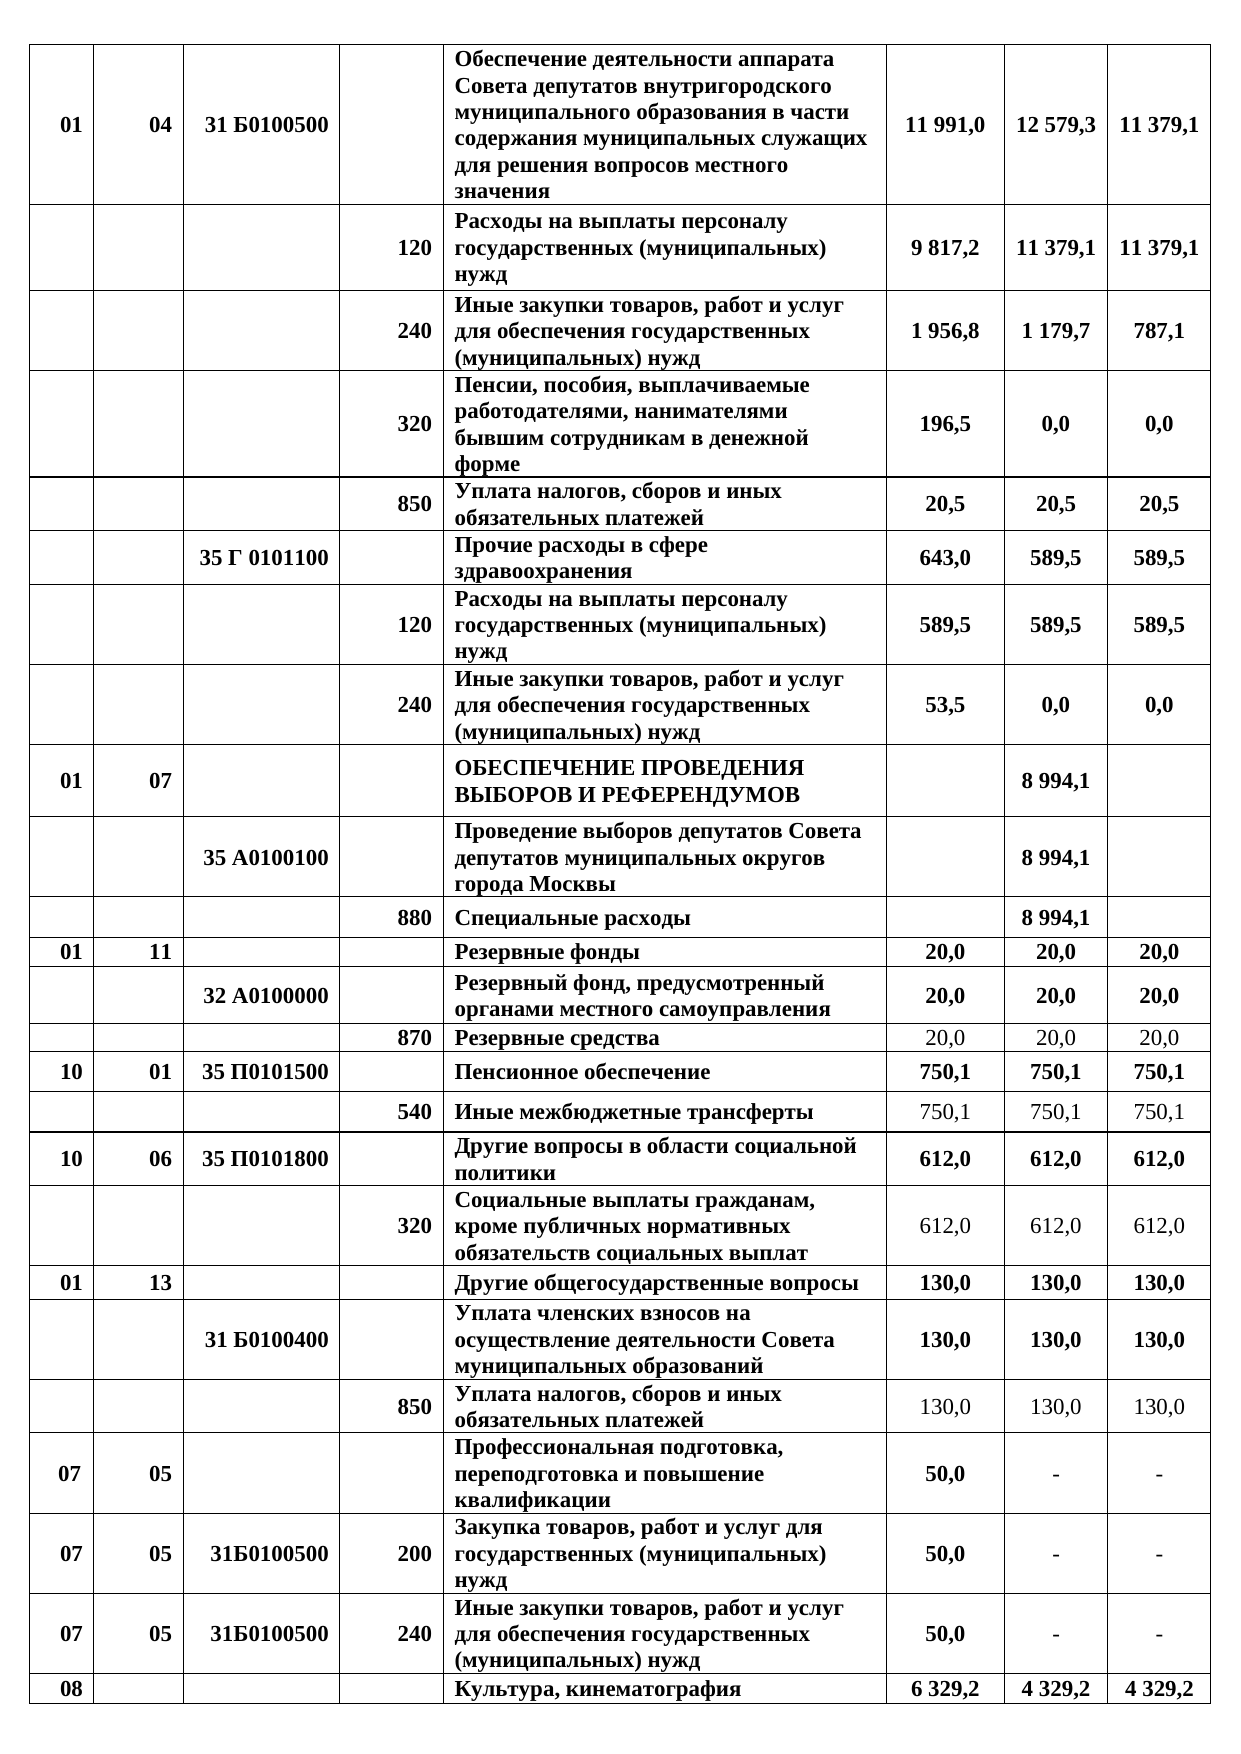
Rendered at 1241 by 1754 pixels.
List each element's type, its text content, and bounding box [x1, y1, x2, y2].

table_cell [340, 817, 443, 896]
table_cell 850 [340, 478, 443, 530]
table_cell 643,0 [887, 531, 1004, 584]
table_cell [184, 1433, 339, 1512]
table_cell 31Б0100500 [184, 1594, 339, 1673]
table_cell [340, 531, 443, 584]
table_cell [340, 1052, 443, 1091]
table_cell 05 [94, 1433, 183, 1512]
table_cell 320 [340, 371, 443, 476]
table_cell [30, 1092, 93, 1131]
table_cell 612,0 [887, 1186, 1004, 1265]
table_cell 130,0 [887, 1380, 1004, 1432]
table_cell Расходы на выплаты персоналу государственных (муниципальных) нужд [444, 585, 886, 664]
table_cell Уплата налогов, сборов и иных обязательных платежей [444, 478, 886, 530]
table_cell [184, 585, 339, 664]
table_cell - [1005, 1514, 1107, 1592]
table_cell [30, 817, 93, 896]
table_cell 120 [340, 585, 443, 664]
table_cell [94, 478, 183, 530]
table_cell 540 [340, 1092, 443, 1131]
table_cell 13 [94, 1266, 183, 1298]
table_cell 130,0 [1005, 1380, 1107, 1432]
table_cell 20,0 [1005, 938, 1107, 966]
table_cell [30, 1186, 93, 1265]
table_cell 07 [30, 1514, 93, 1592]
table_cell Уплата налогов, сборов и иных обязательных платежей [444, 1380, 886, 1432]
table_cell 08 [30, 1674, 93, 1702]
table_cell [30, 531, 93, 584]
table_cell 130,0 [1005, 1266, 1107, 1298]
table_cell - [1108, 1514, 1210, 1592]
table_cell 20,5 [887, 478, 1004, 530]
table_cell [94, 1092, 183, 1131]
table_cell Иные межбюджетные трансферты [444, 1092, 886, 1131]
table_cell 10 [30, 1133, 93, 1185]
table_cell 320 [340, 1186, 443, 1265]
table_cell 750,1 [1005, 1052, 1107, 1091]
table_cell [887, 745, 1004, 816]
table_cell 750,1 [1108, 1052, 1210, 1091]
table_cell Культура, кинематография [444, 1674, 886, 1702]
table_cell 50,0 [887, 1433, 1004, 1512]
table_cell [30, 291, 93, 370]
table_cell 20,5 [1005, 478, 1107, 530]
table_cell Специальные расходы [444, 897, 886, 937]
table_cell Профессиональная подготовка, переподготовка и повышение квалификации [444, 1433, 886, 1512]
table_cell 06 [94, 1133, 183, 1185]
table_cell 35 П0101500 [184, 1052, 339, 1091]
table_cell 31Б0100500 [184, 1514, 339, 1592]
table_cell [94, 967, 183, 1023]
table_cell 750,1 [887, 1092, 1004, 1131]
table_cell 130,0 [1108, 1300, 1210, 1378]
table_cell 750,1 [887, 1052, 1004, 1091]
table_cell [1108, 897, 1210, 937]
table_cell 07 [30, 1433, 93, 1512]
table_cell 787,1 [1108, 291, 1210, 370]
table_cell Резервные средства [444, 1024, 886, 1051]
table_cell 11 [94, 938, 183, 966]
table_cell 612,0 [887, 1133, 1004, 1185]
table_cell [340, 745, 443, 816]
table_cell 11 991,0 [887, 45, 1004, 203]
table_cell 750,1 [1005, 1092, 1107, 1131]
table_cell 612,0 [1108, 1133, 1210, 1185]
table_cell 01 [30, 745, 93, 816]
table_cell [340, 1133, 443, 1185]
table_cell 4 329,2 [1108, 1674, 1210, 1702]
table_cell ОБЕСПЕЧЕНИЕ ПРОВЕДЕНИЯ ВЫБОРОВ И РЕФЕРЕНДУМОВ [444, 745, 886, 816]
table_cell [94, 817, 183, 896]
table_cell Пенсионное обеспечение [444, 1052, 886, 1091]
table_cell [340, 967, 443, 1023]
table_cell 850 [340, 1380, 443, 1432]
table_cell [184, 665, 339, 744]
table_cell [94, 585, 183, 664]
table_cell [30, 1300, 93, 1378]
table_cell [30, 665, 93, 744]
table_cell 07 [94, 745, 183, 816]
table_cell Закупка товаров, работ и услуг для государственных (муниципальных) нужд [444, 1514, 886, 1592]
table_cell [30, 585, 93, 664]
table_cell 20,0 [887, 967, 1004, 1023]
table_cell 11 379,1 [1108, 45, 1210, 203]
table_cell [340, 1266, 443, 1298]
table_cell Обеспечение деятельности аппарата Совета депутатов внутригородского муниципального образования в части содержания муниципальных служащих для решения вопросов местного значения [444, 45, 886, 203]
table_cell 20,0 [1108, 967, 1210, 1023]
table_cell [1108, 745, 1210, 816]
table_cell 20,0 [1005, 1024, 1107, 1051]
table_cell - [1005, 1433, 1107, 1512]
table_cell [94, 897, 183, 937]
table_cell 130,0 [1108, 1380, 1210, 1432]
table_cell 20,5 [1108, 478, 1210, 530]
table_cell [887, 817, 1004, 896]
table_cell [887, 897, 1004, 937]
table_cell 32 А0100000 [184, 967, 339, 1023]
table_cell 589,5 [1005, 585, 1107, 664]
table_cell 20,0 [1005, 967, 1107, 1023]
table_cell [184, 1266, 339, 1298]
table_cell 20,0 [887, 1024, 1004, 1051]
table_cell 05 [94, 1514, 183, 1592]
table_cell 0,0 [1005, 665, 1107, 744]
table_cell 130,0 [1108, 1266, 1210, 1298]
table_cell 11 379,1 [1108, 205, 1210, 290]
table_cell 05 [94, 1594, 183, 1673]
table_cell 10 [30, 1052, 93, 1091]
table_cell [30, 967, 93, 1023]
table_cell 870 [340, 1024, 443, 1051]
table_cell 120 [340, 205, 443, 290]
table_cell [30, 1380, 93, 1432]
table_cell [94, 1186, 183, 1265]
table_cell 612,0 [1108, 1186, 1210, 1265]
table_cell 35 Г 0101100 [184, 531, 339, 584]
table_cell [184, 371, 339, 476]
table_cell 20,0 [887, 938, 1004, 966]
table_cell 0,0 [1108, 665, 1210, 744]
table_cell 20,0 [1108, 1024, 1210, 1051]
table_cell [184, 291, 339, 370]
table_cell [340, 1433, 443, 1512]
table_cell 4 329,2 [1005, 1674, 1107, 1702]
table_cell Уплата членских взносов на осуществление деятельности Совета муниципальных образований [444, 1300, 886, 1378]
table_cell Расходы на выплаты персоналу государственных (муниципальных) нужд [444, 205, 886, 290]
table_cell 130,0 [887, 1266, 1004, 1298]
table_cell [94, 1300, 183, 1378]
table_cell 20,0 [1108, 938, 1210, 966]
table_cell [94, 1380, 183, 1432]
table_cell 6 329,2 [887, 1674, 1004, 1702]
table_cell - [1108, 1594, 1210, 1673]
table_cell 35 П0101800 [184, 1133, 339, 1185]
table_cell 8 994,1 [1005, 817, 1107, 896]
table_cell 240 [340, 665, 443, 744]
table_cell [184, 1024, 339, 1051]
table_cell [184, 1674, 339, 1702]
table_cell 589,5 [1005, 531, 1107, 584]
table_cell 612,0 [1005, 1186, 1107, 1265]
table_cell 01 [30, 938, 93, 966]
table_cell [1108, 817, 1210, 896]
table_cell [184, 1092, 339, 1131]
table_cell Проведение выборов депутатов Совета депутатов муниципальных округов города Москвы [444, 817, 886, 896]
table_cell [94, 1674, 183, 1702]
table_cell [94, 531, 183, 584]
table_cell [184, 938, 339, 966]
table_cell 11 379,1 [1005, 205, 1107, 290]
table_cell 589,5 [1108, 531, 1210, 584]
table_cell 130,0 [1005, 1300, 1107, 1378]
table_cell [94, 371, 183, 476]
table_cell [340, 938, 443, 966]
table_cell [94, 291, 183, 370]
table_cell 1 956,8 [887, 291, 1004, 370]
table_cell Иные закупки товаров, работ и услуг для обеспечения государственных (муниципальных) нужд [444, 665, 886, 744]
table_cell 1 179,7 [1005, 291, 1107, 370]
table_cell Резервный фонд, предусмотренный органами местного самоуправления [444, 967, 886, 1023]
table_cell Прочие расходы в сфере здравоохранения [444, 531, 886, 584]
table_cell Другие общегосударственные вопросы [444, 1266, 886, 1298]
table_cell [94, 1024, 183, 1051]
table_cell [184, 1186, 339, 1265]
table_cell Другие вопросы в области социальной политики [444, 1133, 886, 1185]
table_cell [184, 478, 339, 530]
table_cell 240 [340, 291, 443, 370]
table_cell 01 [30, 1266, 93, 1298]
table_cell 196,5 [887, 371, 1004, 476]
table_cell 50,0 [887, 1594, 1004, 1673]
table_cell 9 817,2 [887, 205, 1004, 290]
table_cell 750,1 [1108, 1092, 1210, 1131]
table_cell [184, 897, 339, 937]
table_cell [340, 45, 443, 203]
table_cell [94, 665, 183, 744]
table_cell [340, 1674, 443, 1702]
table_cell 53,5 [887, 665, 1004, 744]
table_cell 04 [94, 45, 183, 203]
table_cell [30, 897, 93, 937]
table_cell 50,0 [887, 1514, 1004, 1592]
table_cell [444, 1594, 886, 1673]
table_cell [94, 205, 183, 290]
table_cell [30, 205, 93, 290]
table_cell [30, 478, 93, 530]
table_cell 0,0 [1005, 371, 1107, 476]
table_cell 31 Б0100500 [184, 45, 339, 203]
table_cell 589,5 [887, 585, 1004, 664]
table_cell - [1005, 1594, 1107, 1673]
table_cell Социальные выплаты гражданам, кроме публичных нормативных обязательств социальных выплат [444, 1186, 886, 1265]
table_cell 880 [340, 897, 443, 937]
table_cell 200 [340, 1514, 443, 1592]
table_cell Пенсии, пособия, выплачиваемые работодателями, нанимателями бывшим сотрудникам в денежной форме [444, 371, 886, 476]
table_cell [340, 1300, 443, 1378]
table_cell 130,0 [887, 1300, 1004, 1378]
table_cell [184, 1380, 339, 1432]
table_cell Иные закупки товаров, работ и услуг для обеспечения государственных (муниципальных) нужд [444, 291, 886, 370]
table_cell 07 [30, 1594, 93, 1673]
table_cell [184, 205, 339, 290]
table_cell 240 [340, 1594, 443, 1673]
table_cell 8 994,1 [1005, 745, 1107, 816]
table_cell 612,0 [1005, 1133, 1107, 1185]
table_cell 0,0 [1108, 371, 1210, 476]
table_cell [30, 371, 93, 476]
table_cell 12 579,3 [1005, 45, 1107, 203]
table_cell 8 994,1 [1005, 897, 1107, 937]
table_cell - [1108, 1433, 1210, 1512]
table_cell [184, 745, 339, 816]
table_cell 01 [94, 1052, 183, 1091]
table_cell 31 Б0100400 [184, 1300, 339, 1378]
table_cell 35 А0100100 [184, 817, 339, 896]
table_cell [30, 1024, 93, 1051]
table_cell Резервные фонды [444, 938, 886, 966]
table_cell 01 [30, 45, 93, 203]
table_cell 589,5 [1108, 585, 1210, 664]
